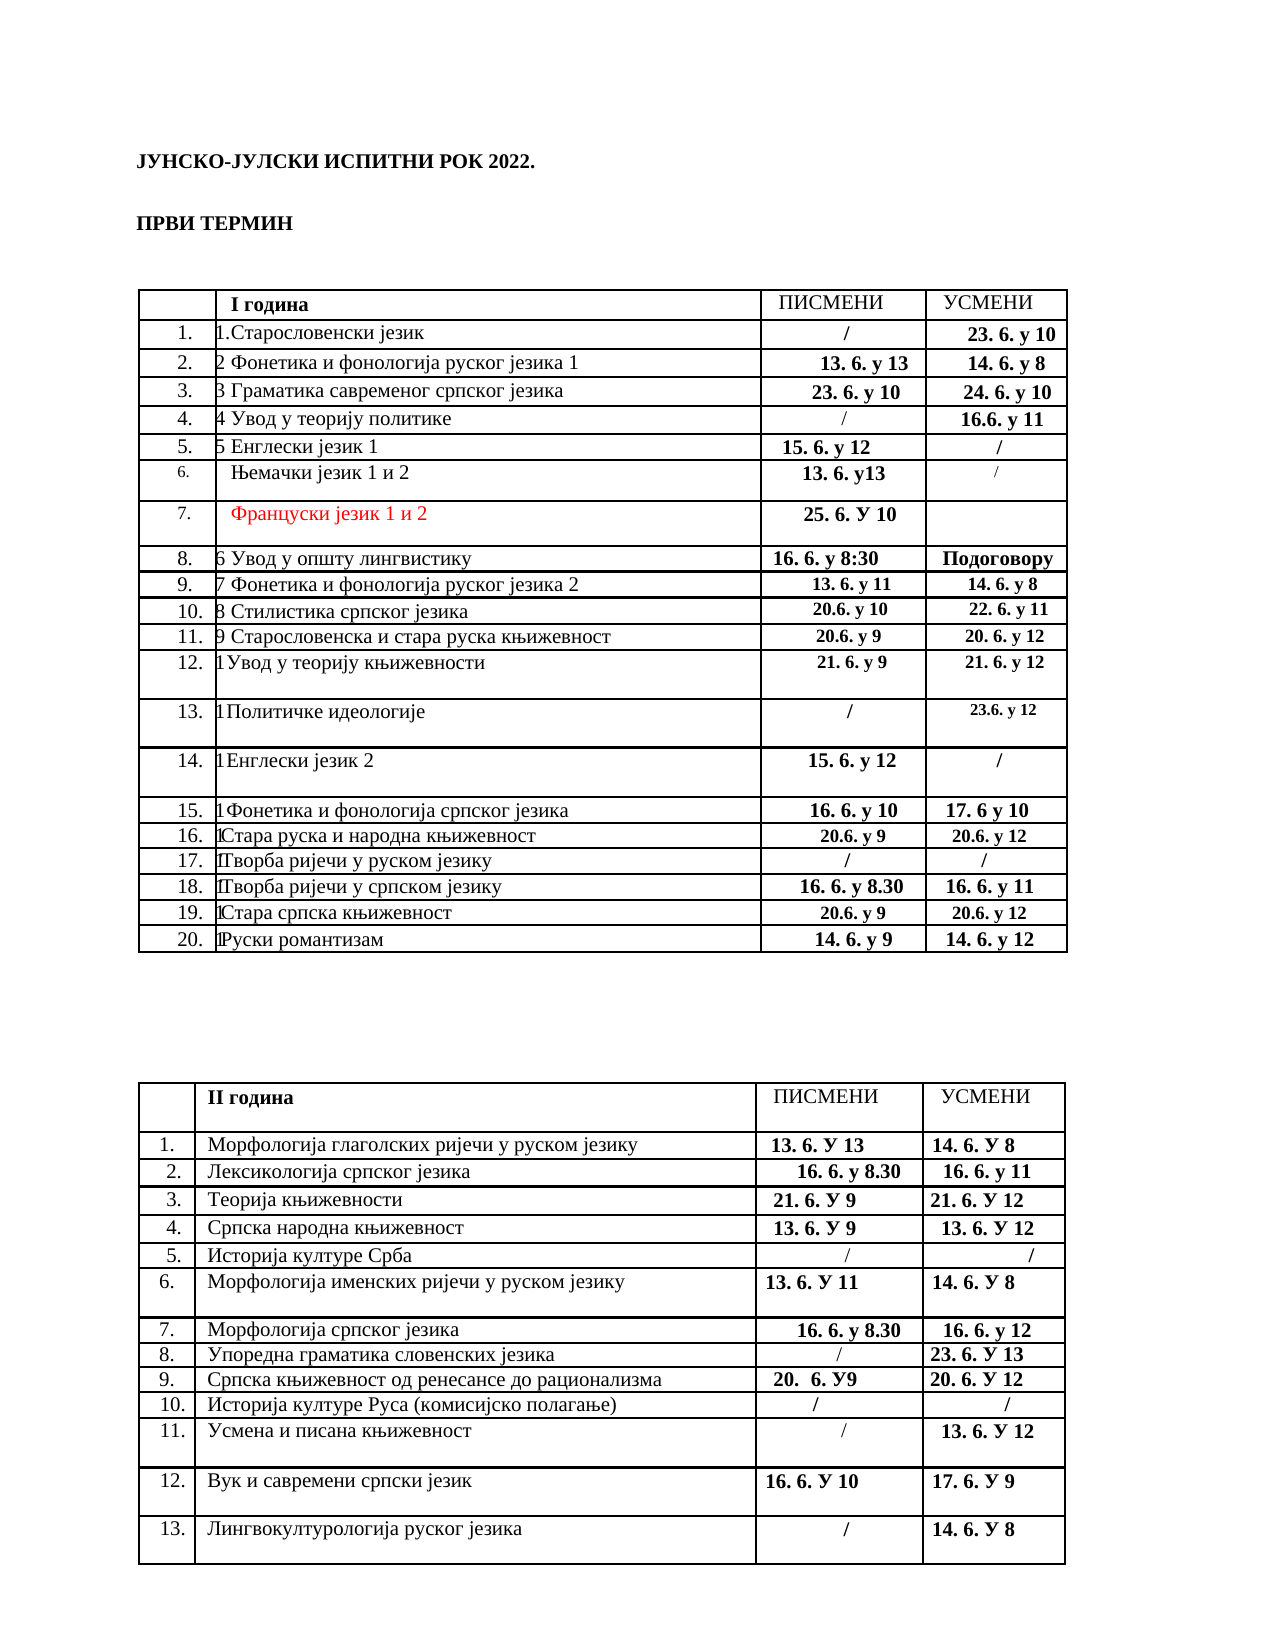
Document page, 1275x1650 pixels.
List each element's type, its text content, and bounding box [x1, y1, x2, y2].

table_cell / [927, 849, 1066, 872]
table_cell 20.6. у 9 [762, 625, 925, 649]
table_cell 14. 6. у 8 [927, 350, 1066, 376]
table_cell 22. 6. у 11 [927, 599, 1066, 623]
table_cell Српска народна књижевност [196, 1216, 755, 1242]
table_cell 20. 6. У9 [757, 1368, 922, 1391]
table_cell / [762, 700, 925, 746]
table_cell 11. [140, 1419, 194, 1466]
table_cell / [762, 849, 925, 872]
table_cell Теорија књижевности [196, 1188, 755, 1214]
table_cell 6 [140, 547, 215, 570]
table_cell 20.6. у 9 [762, 824, 925, 847]
table_cell 16. 6. у 8.30 [762, 875, 925, 898]
table_cell Фонетика и фонологија руског језика 2 [217, 573, 760, 596]
table_cell 16. 6. у 11 [927, 875, 1066, 898]
table_cell 1 [140, 849, 215, 872]
table_cell 7. [140, 1319, 194, 1342]
table_cell 3 [140, 378, 215, 404]
table_header [140, 291, 215, 318]
table_cell 14. 6. у 8 [927, 573, 1066, 596]
table_cell 23.6. у 12 [927, 700, 1066, 746]
table_cell Лексикологија српског језика [196, 1160, 755, 1185]
table_cell 9 [140, 625, 215, 649]
table_cell 1 [140, 926, 215, 951]
table_cell 16. 6. у 11 [924, 1160, 1064, 1185]
table_cell Политичке идеологије [217, 700, 760, 746]
table_cell 13. 6. У 12 [924, 1216, 1064, 1242]
table_cell 7 [140, 573, 215, 596]
table_cell 20.6. у 12 [927, 901, 1066, 924]
table_header УСМЕНИ [924, 1084, 1064, 1131]
table_cell 20.6. у 10 [762, 599, 925, 623]
table_cell 13. 6. у 13 [762, 350, 925, 376]
table_cell 11 [140, 700, 215, 746]
table_cell 4 [140, 407, 215, 433]
table_cell 13. 6. у13 [762, 461, 925, 500]
table_cell 16. 6. у 8.30 [757, 1319, 922, 1342]
table_cell 8. [140, 1344, 194, 1366]
table_cell Француски језик 1 и 2 [217, 502, 760, 545]
table_cell 20.6. у 12 [927, 824, 1066, 847]
table_cell / [924, 1244, 1064, 1267]
table_cell [140, 502, 215, 545]
table_cell 21. 6. у 9 [762, 651, 925, 698]
table_cell 23. 6. у 10 [762, 378, 925, 404]
table_cell 21. 6. У 12 [924, 1188, 1064, 1214]
table_cell [140, 461, 215, 500]
table_cell / [757, 1517, 922, 1563]
table_cell 9. [140, 1368, 194, 1391]
table_cell 13. 6. У 13 [757, 1133, 922, 1158]
table_cell 14. 6. у 12 [927, 926, 1066, 951]
table_cell Енглески језик 2 [217, 749, 760, 796]
table_cell / [927, 435, 1066, 459]
table_cell 16.6. у 11 [927, 407, 1066, 433]
table_cell Стара српска књижевност [217, 901, 760, 924]
table_cell 12 [140, 749, 215, 796]
table_cell 25. 6. У 10 [762, 502, 925, 545]
table_cell 1. [140, 1133, 194, 1158]
table_cell Морфологија српског језика [196, 1319, 755, 1342]
table_cell 1 [140, 798, 215, 822]
table_cell 16. 6. У 10 [757, 1469, 922, 1515]
table_cell 24. 6. у 10 [927, 378, 1066, 404]
table_cell 23. 6. у 10 [927, 321, 1066, 348]
table_cell Старословенска и стара руска књижевност [217, 625, 760, 649]
table_cell / [757, 1244, 922, 1267]
table_cell 13. 6. у 11 [762, 573, 925, 596]
table_header [140, 1084, 194, 1131]
table_cell 5 [140, 435, 215, 459]
table_cell [927, 502, 1066, 545]
table_cell 1 [140, 875, 215, 898]
table_cell 13. [140, 1517, 194, 1563]
table_cell 21. 6. у 12 [927, 651, 1066, 698]
text ЈУНСКО-ЈУЛСКИ ИСПИТНИ РОК 2022. [136, 149, 588, 173]
table_cell / [924, 1393, 1064, 1417]
table_cell Њемачки језик 1 и 2 [217, 461, 760, 500]
table_cell 21. 6. У 9 [757, 1188, 922, 1214]
table_cell 17. 6. У 9 [924, 1469, 1064, 1515]
table_cell 2 [140, 350, 215, 376]
table_cell Морфологија глаголских ријечи у руском језику [196, 1133, 755, 1158]
table_cell Старословенски језик [217, 321, 760, 348]
table_cell 23. 6. У 13 [924, 1344, 1064, 1366]
table_cell 14. 6. У 8 [924, 1517, 1064, 1563]
table_cell 8 [140, 599, 215, 623]
table_cell / [762, 321, 925, 348]
table_cell Стара руска и народна књижевност [217, 824, 760, 847]
table_cell Творба ријечи у руском језику [217, 849, 760, 872]
table_cell / [927, 461, 1066, 500]
table_cell Руски романтизам [217, 926, 760, 951]
table_cell Упоредна граматика словенских језика [196, 1344, 755, 1366]
table_cell Историја културе Руса (комисијско полагање) [196, 1393, 755, 1417]
table_cell Фонетика и фонологија руског језика 1 [217, 350, 760, 376]
table_cell Подоговору [927, 547, 1066, 570]
table_cell 3. [140, 1188, 194, 1214]
table_cell 16. 6. у 8.30 [757, 1160, 922, 1185]
table_cell 13. 6. У 11 [757, 1269, 922, 1316]
table_cell Српска књижевност од ренесансе до рационализма [196, 1368, 755, 1391]
table_cell 14. 6. у 9 [762, 926, 925, 951]
table_cell 6. [140, 1269, 194, 1316]
table_cell Граматика савременог српског језика [217, 378, 760, 404]
table_cell 14. 6. У 8 [924, 1269, 1064, 1316]
table_cell 20. 6. У 12 [924, 1368, 1064, 1391]
table_cell / [757, 1344, 922, 1366]
table_cell Усмена и писана књижевност [196, 1419, 755, 1466]
table_cell Енглески језик 1 [217, 435, 760, 459]
table_cell 1 [140, 824, 215, 847]
table_cell Морфологија именских ријечи у руском језику [196, 1269, 755, 1316]
table_cell / [757, 1393, 922, 1417]
table_header УСМЕНИ [927, 291, 1066, 318]
table_cell 4. [140, 1216, 194, 1242]
table_cell 14. 6. У 8 [924, 1133, 1064, 1158]
table_cell Лингвокултурологија руског језика [196, 1517, 755, 1563]
table_cell 5. [140, 1244, 194, 1267]
table_cell 2. [140, 1160, 194, 1185]
table_cell Вук и савремени српски језик [196, 1469, 755, 1515]
table_cell 20.6. у 9 [762, 901, 925, 924]
table_cell 10 [140, 651, 215, 698]
table_header I година [217, 291, 760, 318]
table_cell 15. 6. у 12 [762, 435, 925, 459]
table_cell / [762, 407, 925, 433]
table_cell / [757, 1419, 922, 1466]
table_cell Увод у теорију књижевности [217, 651, 760, 698]
table_header ПИСМЕНИ [762, 291, 925, 318]
table_cell 13. 6. У 9 [757, 1216, 922, 1242]
table_cell 16. 6. у 10 [762, 798, 925, 822]
table_cell 10. [140, 1393, 194, 1417]
table_cell Историја културе Срба [196, 1244, 755, 1267]
table_header ПИСМЕНИ [757, 1084, 922, 1131]
table_cell / [927, 749, 1066, 796]
table_cell 17. 6 у 10 [927, 798, 1066, 822]
text ПРВИ ТЕРМИН [136, 211, 1110, 235]
table_cell 15. 6. у 12 [762, 749, 925, 796]
table_cell 16. 6. у 8:30 [762, 547, 925, 570]
table_header II година [196, 1084, 755, 1131]
table_cell Творба ријечи у српском језику [217, 875, 760, 898]
table_cell 16. 6. у 12 [924, 1319, 1064, 1342]
table_cell 12. [140, 1469, 194, 1515]
table_cell 1. [140, 321, 215, 348]
table_cell Увод у општу лингвистику [217, 547, 760, 570]
table_cell 13. 6. У 12 [924, 1419, 1064, 1466]
table_cell 20. 6. у 12 [927, 625, 1066, 649]
table_cell Увод у теорију политике [217, 407, 760, 433]
table_cell 1 [140, 901, 215, 924]
table_cell Фонетика и фонологија српског језика [217, 798, 760, 822]
table_cell Стилистика српског језика [217, 599, 760, 623]
